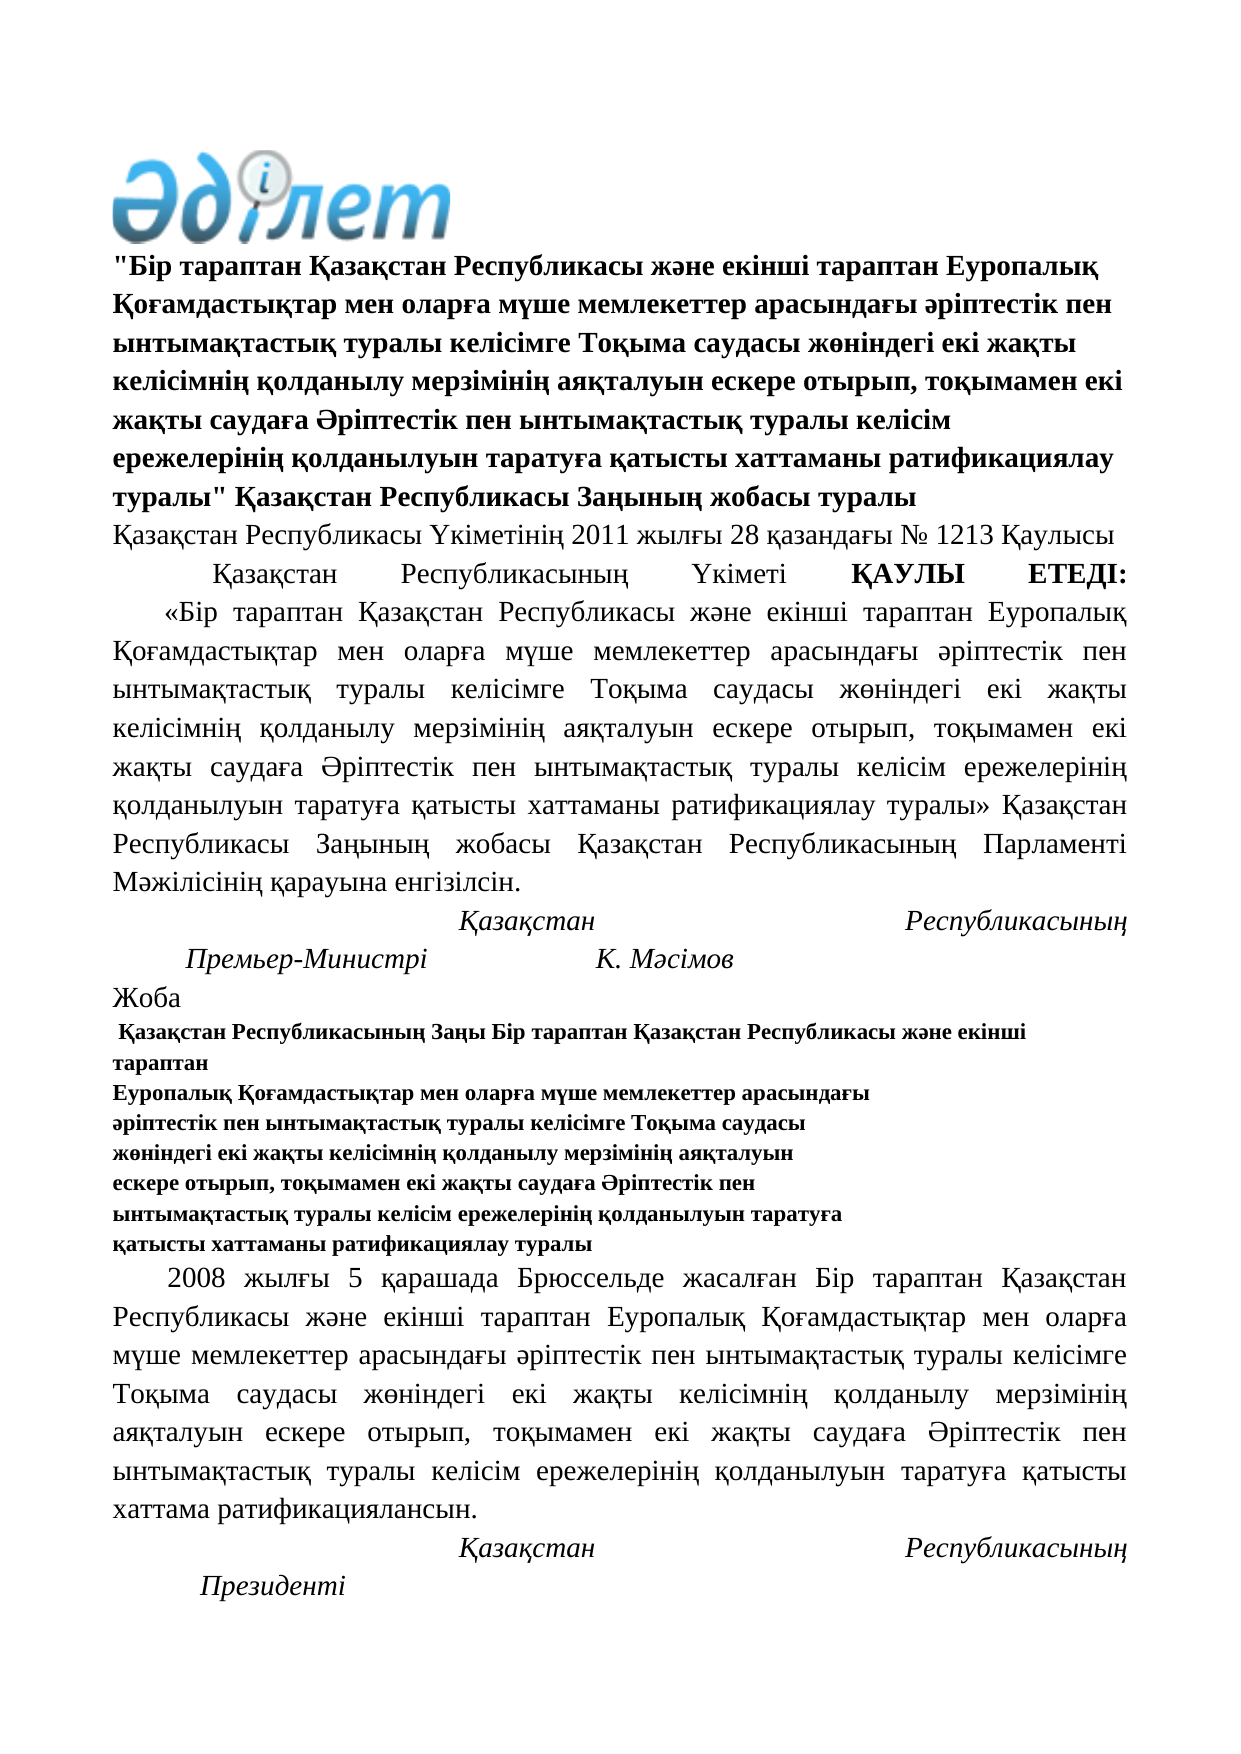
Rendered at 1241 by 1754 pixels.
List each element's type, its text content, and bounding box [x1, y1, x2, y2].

text Қазақстан Республикасының Премьер-Министрі К. Мәсімов [112, 903, 1128, 975]
text Қазақстан Республикасының Үкіметі ҚАУЛЫ ЕТЕДІ: «Бір тараптан Қазақстан Республикасы және екінші тараптан Еуропалық Қоғамдастықтар мен оларға мүше мемлекеттер арасындағы әріптестік пен ынтымақтастық туралы келісімге Тоқыма саудасы жөніндегі екі жақты келісімнің қолданылу мерзімінің аяқталуын ескере отырып, тоқымамен екі жақты саудаға Әріптестік пен ынтымақтастық туралы келісім ережелерінің қолданылуын таратуға қатысты хаттаманы ратификациялау туралы» Қазақстан Республикасы Заңының жобасы Қазақстан Республикасының Парламенті Мәжілісінің қарауына енгізілсін. [112, 556, 1128, 898]
text "Бір тараптан Қазақстан Республикасы және екінші тараптан Еуропалық Қоғамдастықтар мен оларға мүше мемлекеттер арасындағы әріптестік пен ынтымақтастық туралы келісімге Тоқыма саудасы жөніндегі екі жақты келісімнің қолданылу мерзімінің аяқталуын ескере отырып, тоқымамен екі жақты саудаға Әріптестік пен ынтымақтастық туралы келісім ережелерінің қолданылуын таратуға қатысты хаттаманы ратификациялау туралы" Қазақстан Республикасы Заңының жобасы туралы [112, 248, 1128, 512]
text Қазақстан Республикасының Заңы Бір тараптан Қазақстан Республикасы және екінші тараптан Еуропалық Қоғамдастықтар мен оларға мүше мемлекеттер арасындағы әріптестік пен ынтымақтастық туралы келісімге Тоқыма саудасы жөніндегі екі жақты келісімнің қолданылу мерзімінің аяқталуын ескере отырып, тоқымамен екі жақты саудаға Әріптестік пен ынтымақтастық туралы келісім ережелерінің қолданылуын таратуға қатысты хаттаманы ратификациялау туралы [112, 1018, 1128, 1256]
text Қазақстан Республикасы Үкіметінің 2011 жылғы 28 қазандағы № 1213 Қаулысы [112, 517, 1128, 551]
text Жоба [112, 980, 1128, 1013]
text Қазақстан Республикасының Президенті [112, 1530, 1128, 1602]
picture [112, 150, 451, 244]
text 2008 жылғы 5 қарашада Брюссельде жасалған Бір тараптан Қазақстан Республикасы және екінші тараптан Еуропалық Қоғамдастықтар мен оларға мүше мемлекеттер арасындағы әріптестік пен ынтымақтастық туралы келісімге Тоқыма саудасы жөніндегі екі жақты келісімнің қолданылу мерзімінің аяқталуын ескере отырып, тоқымамен екі жақты саудаға Әріптестік пен ынтымақтастық туралы келісім ережелерінің қолданылуын таратуға қатысты хаттама ратификациялансын. [112, 1260, 1128, 1525]
